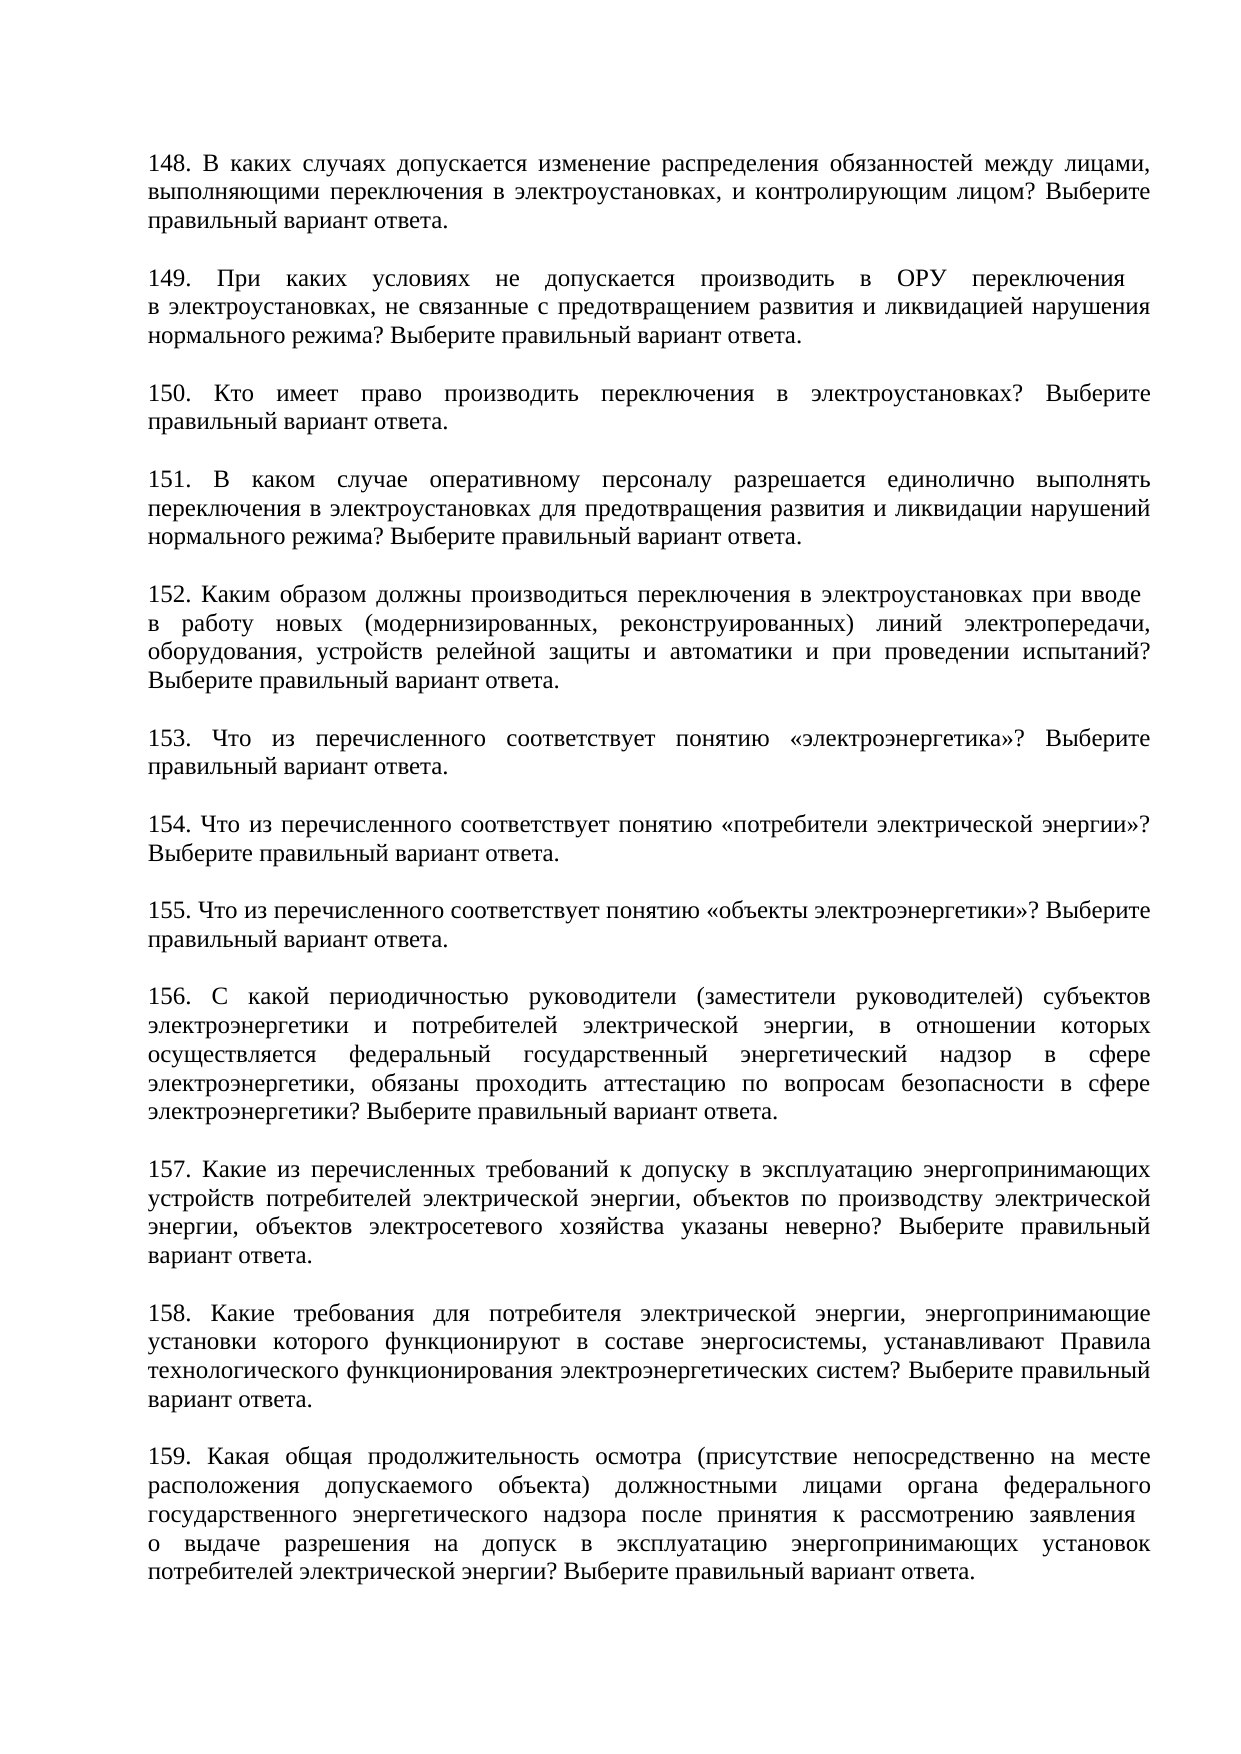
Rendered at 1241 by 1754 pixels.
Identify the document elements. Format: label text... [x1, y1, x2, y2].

text 154. Что из перечисленного соответствует понятию «потребители электрической энергии»? Выберите правильный вариант ответа. [148, 809, 1152, 866]
text 149. При каких условиях не допускается производить в ОРУ переключения в электроустановках, не связанные с предотвращением развития и ликвидацией нарушения нормального режима? Выберите правильный вариант ответа. [148, 263, 1152, 349]
text 150. Кто имеет право производить переключения в электроустановках? Выберите правильный вариант ответа. [148, 378, 1152, 435]
text 148. В каких случаях допускается изменение распределения обязанностей между лицами, выполняющими переключения в электроустановках, и контролирующим лицом? Выберите правильный вариант ответа. [148, 148, 1152, 234]
text 152. Каким образом должны производиться переключения в электроустановках при вводе в работу новых (модернизированных, реконструированных) линий электропередачи, оборудования, устройств релейной защиты и автоматики и при проведении испытаний? Выберите правильный вариант ответа. [148, 579, 1152, 694]
text 151. В каком случае оперативному персоналу разрешается единолично выполнять переключения в электроустановках для предотвращения развития и ликвидации нарушений нормального режима? Выберите правильный вариант ответа. [148, 464, 1152, 550]
text 153. Что из перечисленного соответствует понятию «электроэнергетика»? Выберите правильный вариант ответа. [148, 723, 1152, 780]
text 158. Какие требования для потребителя электрической энергии, энергопринимающие установки которого функционируют в составе энергосистемы, устанавливают Правила технологического функционирования электроэнергетических систем? Выберите правильный вариант ответа. [148, 1298, 1152, 1413]
text 157. Какие из перечисленных требований к допуску в эксплуатацию энергопринимающих устройств потребителей электрической энергии, объектов по производству электрической энергии, объектов электросетевого хозяйства указаны неверно? Выберите правильный вариант ответа. [148, 1154, 1152, 1269]
text 159. Какая общая продолжительность осмотра (присутствие непосредственно на месте расположения допускаемого объекта) должностными лицами органа федерального государственного энергетического надзора после принятия к рассмотрению заявления о выдаче разрешения на допуск в эксплуатацию энергопринимающих установок потребителей электрической энергии? Выберите правильный вариант ответа. [148, 1441, 1152, 1585]
text 156. С какой периодичностью руководители (заместители руководителей) субъектов электроэнергетики и потребителей электрической энергии, в отношении которых осуществляется федеральный государственный энергетический надзор в сфере электроэнергетики, обязаны проходить аттестацию по вопросам безопасности в сфере электроэнергетики? Выберите правильный вариант ответа. [148, 981, 1152, 1125]
text 155. Что из перечисленного соответствует понятию «объекты электроэнергетики»? Выберите правильный вариант ответа. [148, 895, 1152, 953]
